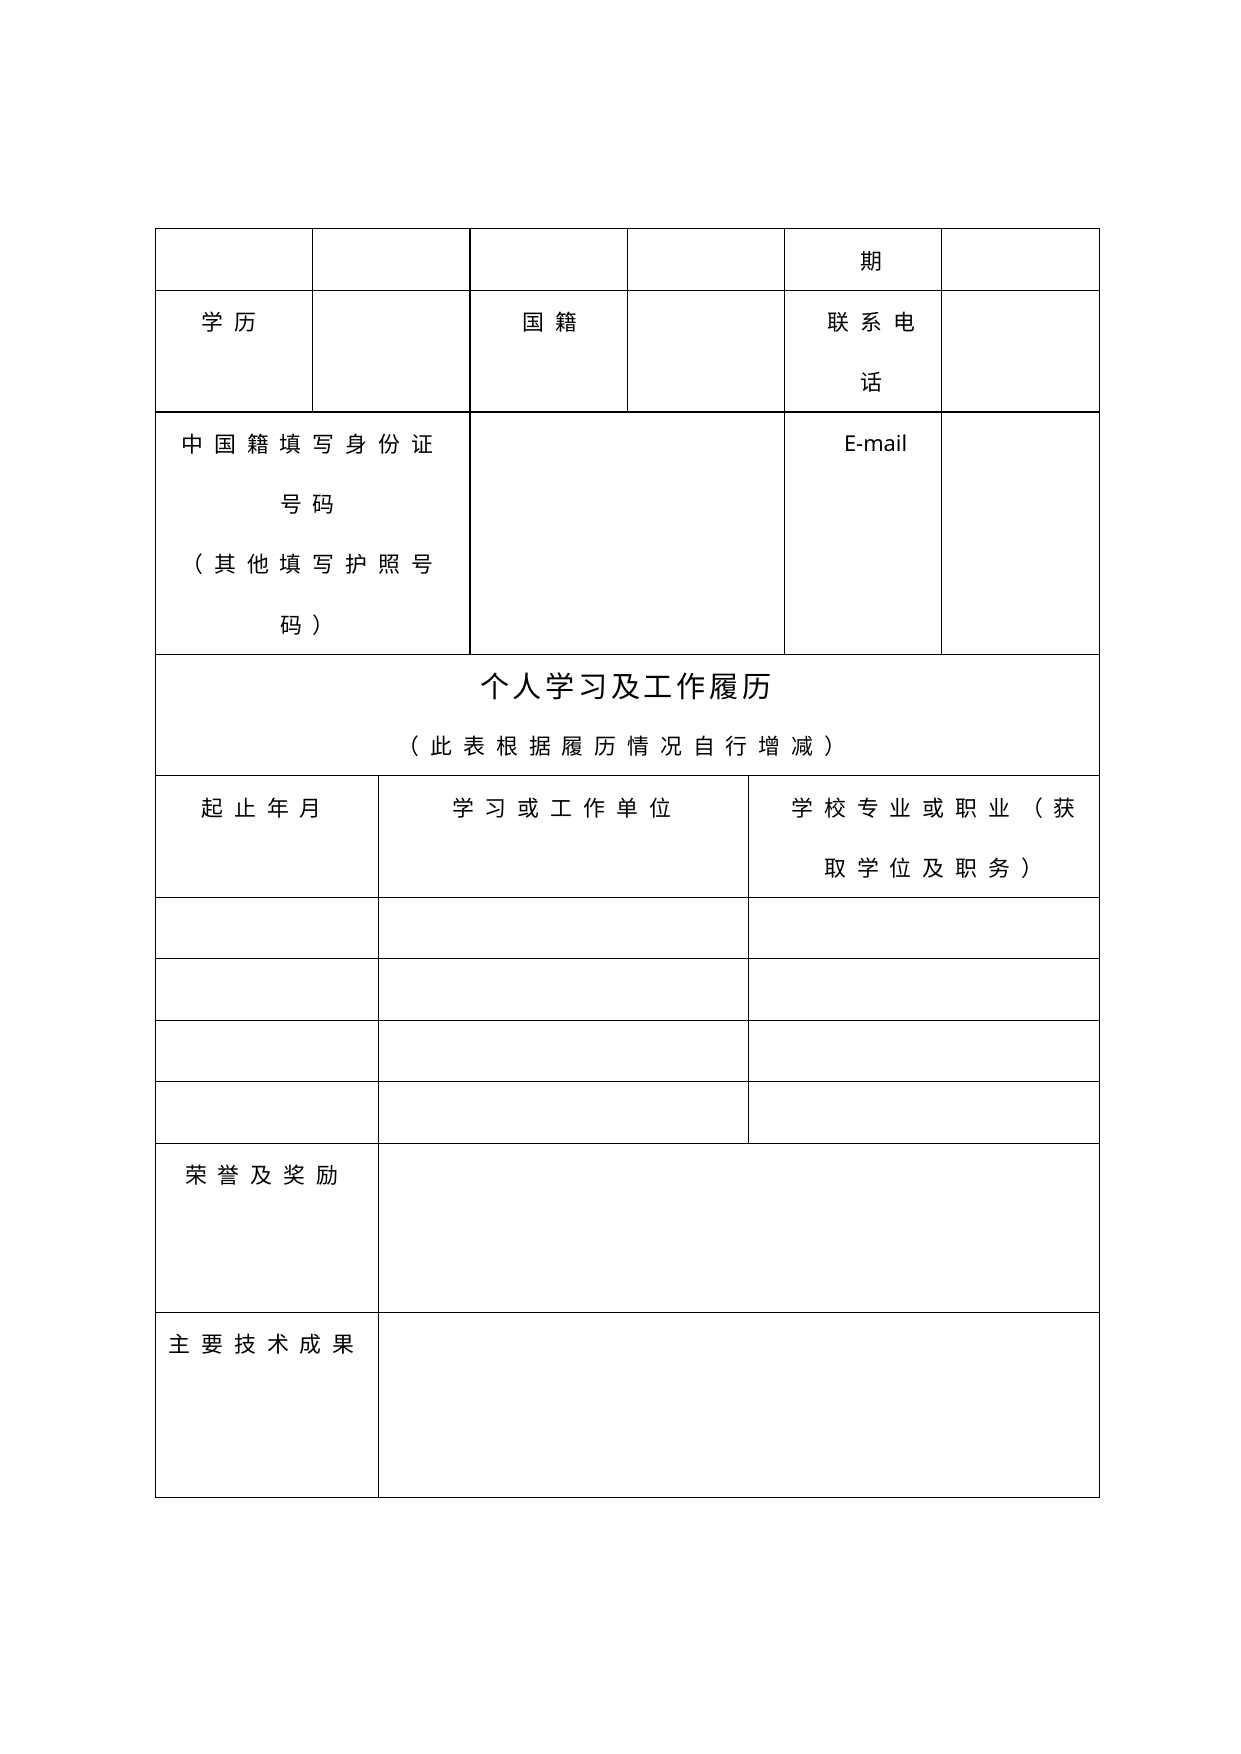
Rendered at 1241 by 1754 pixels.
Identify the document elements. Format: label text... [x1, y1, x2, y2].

table_cell [156, 1082, 378, 1142]
table_cell 姓名 [156, 229, 312, 290]
table_cell 出生日期 [785, 229, 941, 290]
table_cell [628, 229, 784, 290]
table_cell [379, 1082, 748, 1142]
table_cell 国籍 [471, 291, 627, 411]
table_cell [313, 291, 469, 411]
table_cell 学习或工作单位 [379, 776, 748, 897]
table_cell [156, 898, 378, 958]
table_cell [749, 898, 1099, 958]
table_cell 起止年月 [156, 776, 378, 897]
table_cell [942, 229, 1099, 290]
table_cell [749, 1082, 1099, 1142]
table_cell 个人学习及工作履历 （此表根据履历情况自行增减） [156, 655, 1099, 775]
table_cell [156, 1021, 378, 1081]
table_cell [749, 1021, 1099, 1081]
table_cell 学历 [156, 291, 312, 411]
table_cell 性别 [471, 229, 627, 290]
table_cell [379, 959, 748, 1020]
table_cell E-mail [785, 413, 941, 654]
table_cell [379, 1021, 748, 1081]
table_cell [379, 898, 748, 958]
table_cell 学校专业或职业（获取学位及职务） [749, 776, 1099, 897]
table_cell 联系电话 [785, 291, 941, 411]
table_cell 荣誉及奖励 [156, 1144, 378, 1312]
table_cell [628, 291, 784, 411]
table_cell 主要技术成果 [156, 1313, 378, 1497]
table_cell 中国籍填写身份证号码 （其他填写护照号码） [156, 413, 469, 654]
table_cell [379, 1313, 1099, 1497]
table_cell [471, 413, 784, 654]
table_cell [942, 413, 1099, 654]
table_cell [942, 291, 1099, 411]
table_cell [749, 959, 1099, 1020]
table_cell [156, 959, 378, 1020]
table_cell [379, 1144, 1099, 1312]
table_cell [313, 229, 469, 290]
